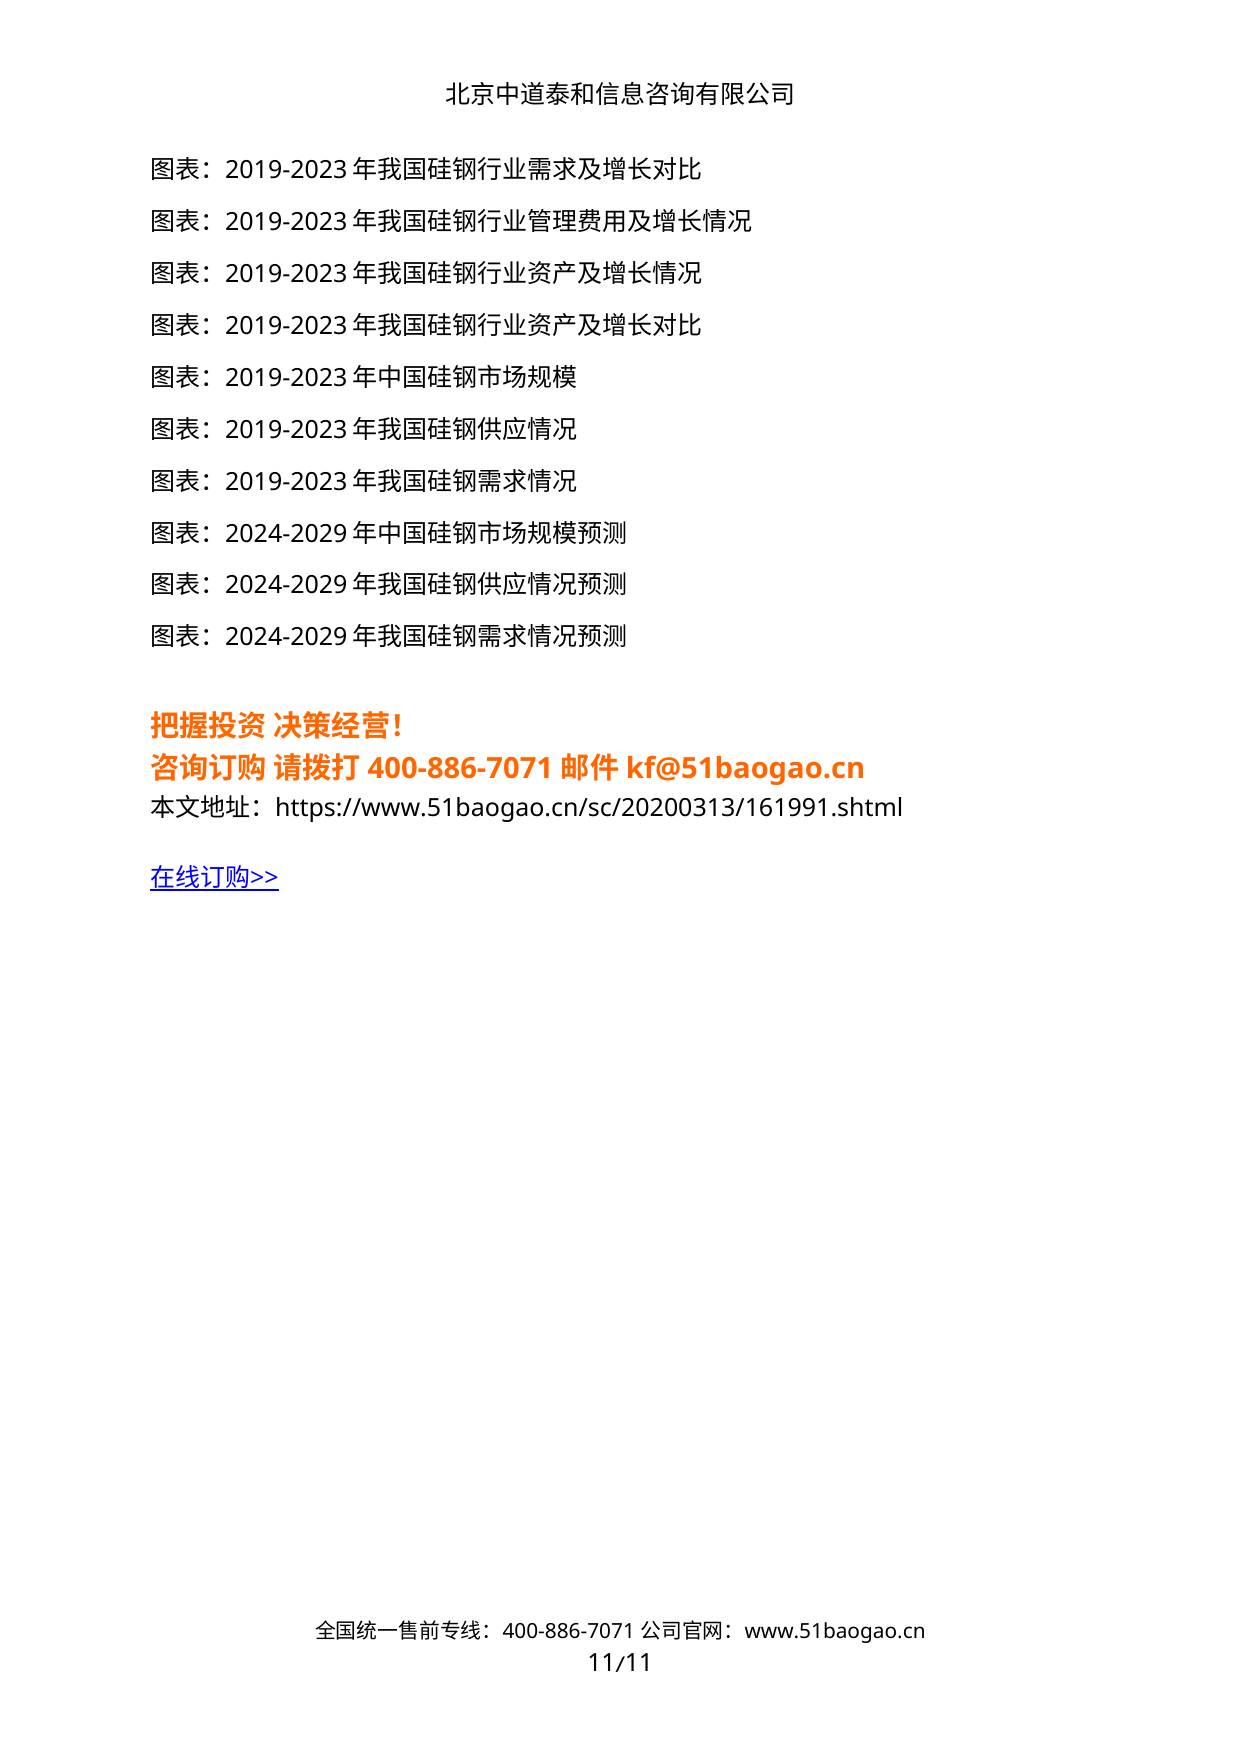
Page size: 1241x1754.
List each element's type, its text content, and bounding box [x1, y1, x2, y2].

text 图表：2019-2023年我国硅钢行业管理费用及增长情况 [150, 202, 1090, 238]
text 把握投资 决策经营！咨询订购 请拨打 400-886-7071 邮件 kf@51baogao.cn本文地址：https://www.51baogao.cn/sc/20200313/161991.shtml [150, 669, 1090, 824]
text 图表：2019-2023年我国硅钢行业需求及增长对比 [150, 150, 1090, 186]
text 图表：2019-2023年我国硅钢行业资产及增长对比 [150, 306, 1090, 342]
text 图表：2019-2023年中国硅钢市场规模 [150, 357, 1090, 394]
text 在线订购>> [150, 824, 1090, 894]
text 图表：2019-2023年我国硅钢行业资产及增长情况 [150, 254, 1090, 290]
text 图表：2024-2029年我国硅钢需求情况预测 [150, 617, 1090, 653]
text 图表：2019-2023年我国硅钢需求情况 [150, 461, 1090, 497]
text 图表：2019-2023年我国硅钢供应情况 [150, 409, 1090, 446]
text 图表：2024-2029年中国硅钢市场规模预测 [150, 513, 1090, 549]
text 图表：2024-2029年我国硅钢供应情况预测 [150, 565, 1090, 601]
